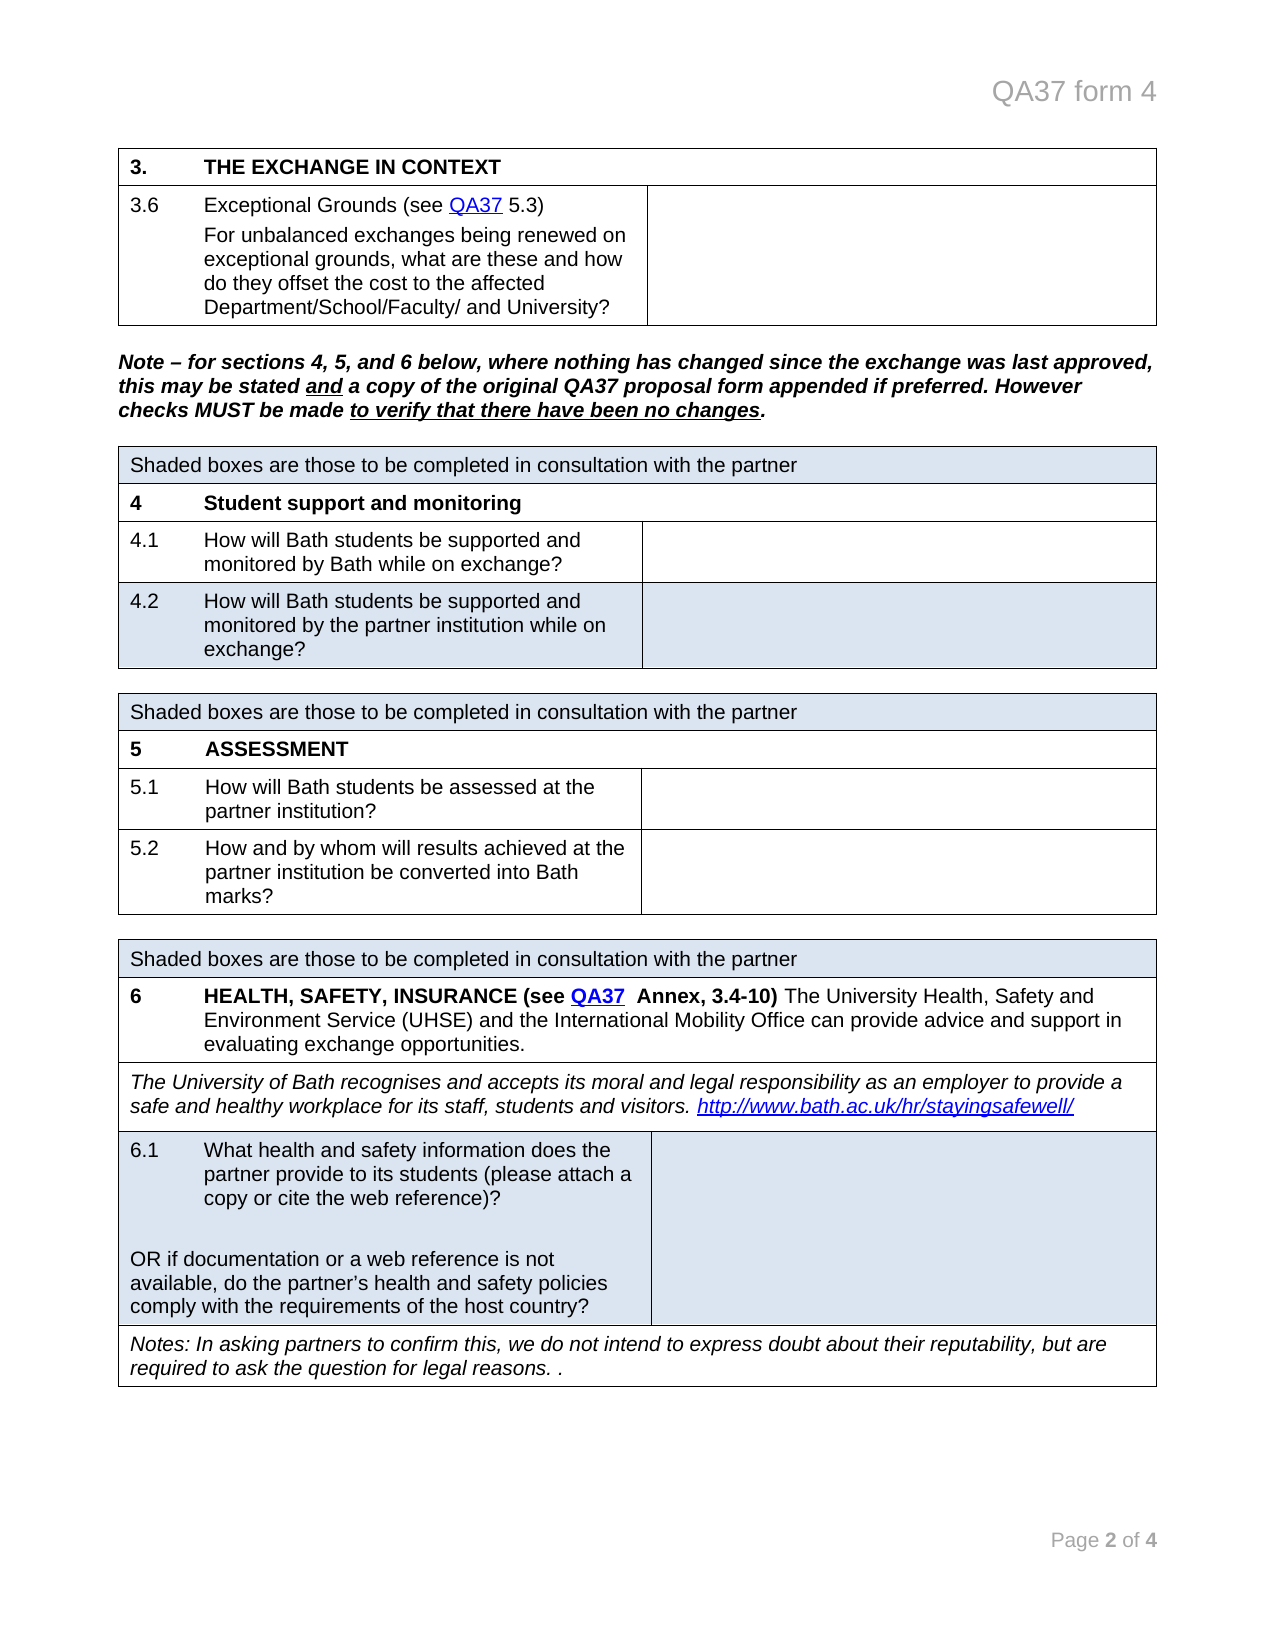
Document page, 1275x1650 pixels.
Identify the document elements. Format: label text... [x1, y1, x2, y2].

table_cell 4 Student support and monitoring [119, 484, 1156, 521]
table_cell [648, 186, 1156, 325]
table_cell 5.1 How will Bath students be assessed at the partner institution? [119, 769, 641, 829]
table_cell [642, 830, 1156, 914]
table_cell [642, 769, 1156, 829]
table_cell 6.1 What health and safety information does the partner provide to its students (please attach a copy or cite the web reference)? OR if documentation or a web reference is not available, do the partner’s health and safety policies comply with the requirements of the host country? [119, 1132, 651, 1324]
table_cell Notes: In asking partners to confirm this, we do not intend to express doubt about their reputability, but are required to ask the question for legal reasons. . [119, 1326, 1156, 1386]
table_cell The University of Bath recognises and accepts its moral and legal responsibility as an employer to provide a safe and healthy workplace for its staff, students and visitors. http://www.bath.ac.uk/hr/stayingsafewell/ [119, 1063, 1156, 1131]
table_cell 4.2 How will Bath students be supported and monitored by the partner institution while on exchange? [119, 583, 642, 667]
table_header Shaded boxes are those to be completed in consultation with the partner [119, 447, 1156, 483]
table_cell 5.2 How and by whom will results achieved at the partner institution be converted into Bath marks? [119, 830, 641, 914]
text Note – for sections 4, 5, and 6 below, where nothing has changed since the exchange was last approved, this may be stated and a copy of the original QA37 proposal form appended if preferred. However checks MUST be made to verify that there have been no changes. [118, 350, 1157, 422]
table_cell [652, 1132, 1156, 1324]
table_header Shaded boxes are those to be completed in consultation with the partner [119, 694, 1156, 730]
table_header Shaded boxes are those to be completed in consultation with the partner [119, 940, 1156, 977]
table_cell [643, 522, 1156, 582]
table_cell 5 ASSESSMENT [119, 731, 1156, 767]
table_cell 6 HEALTH, SAFETY, INSURANCE (see QA37 Annex, 3.4-10) The University Health, Safety and Environment Service (UHSE) and the International Mobility Office can provide advice and support in evaluating exchange opportunities. [119, 978, 1156, 1062]
table_cell 4.1 How will Bath students be supported and monitored by Bath while on exchange? [119, 522, 642, 582]
table_cell [643, 583, 1156, 667]
table_header 3. THE EXCHANGE IN CONTEXT [119, 149, 1156, 185]
table_cell 3.6 Exceptional Grounds (see QA37 5.3) For unbalanced exchanges being renewed on exceptional grounds, what are these and how do they offset the cost to the affected Department/School/Faculty/ and University? [119, 186, 647, 325]
